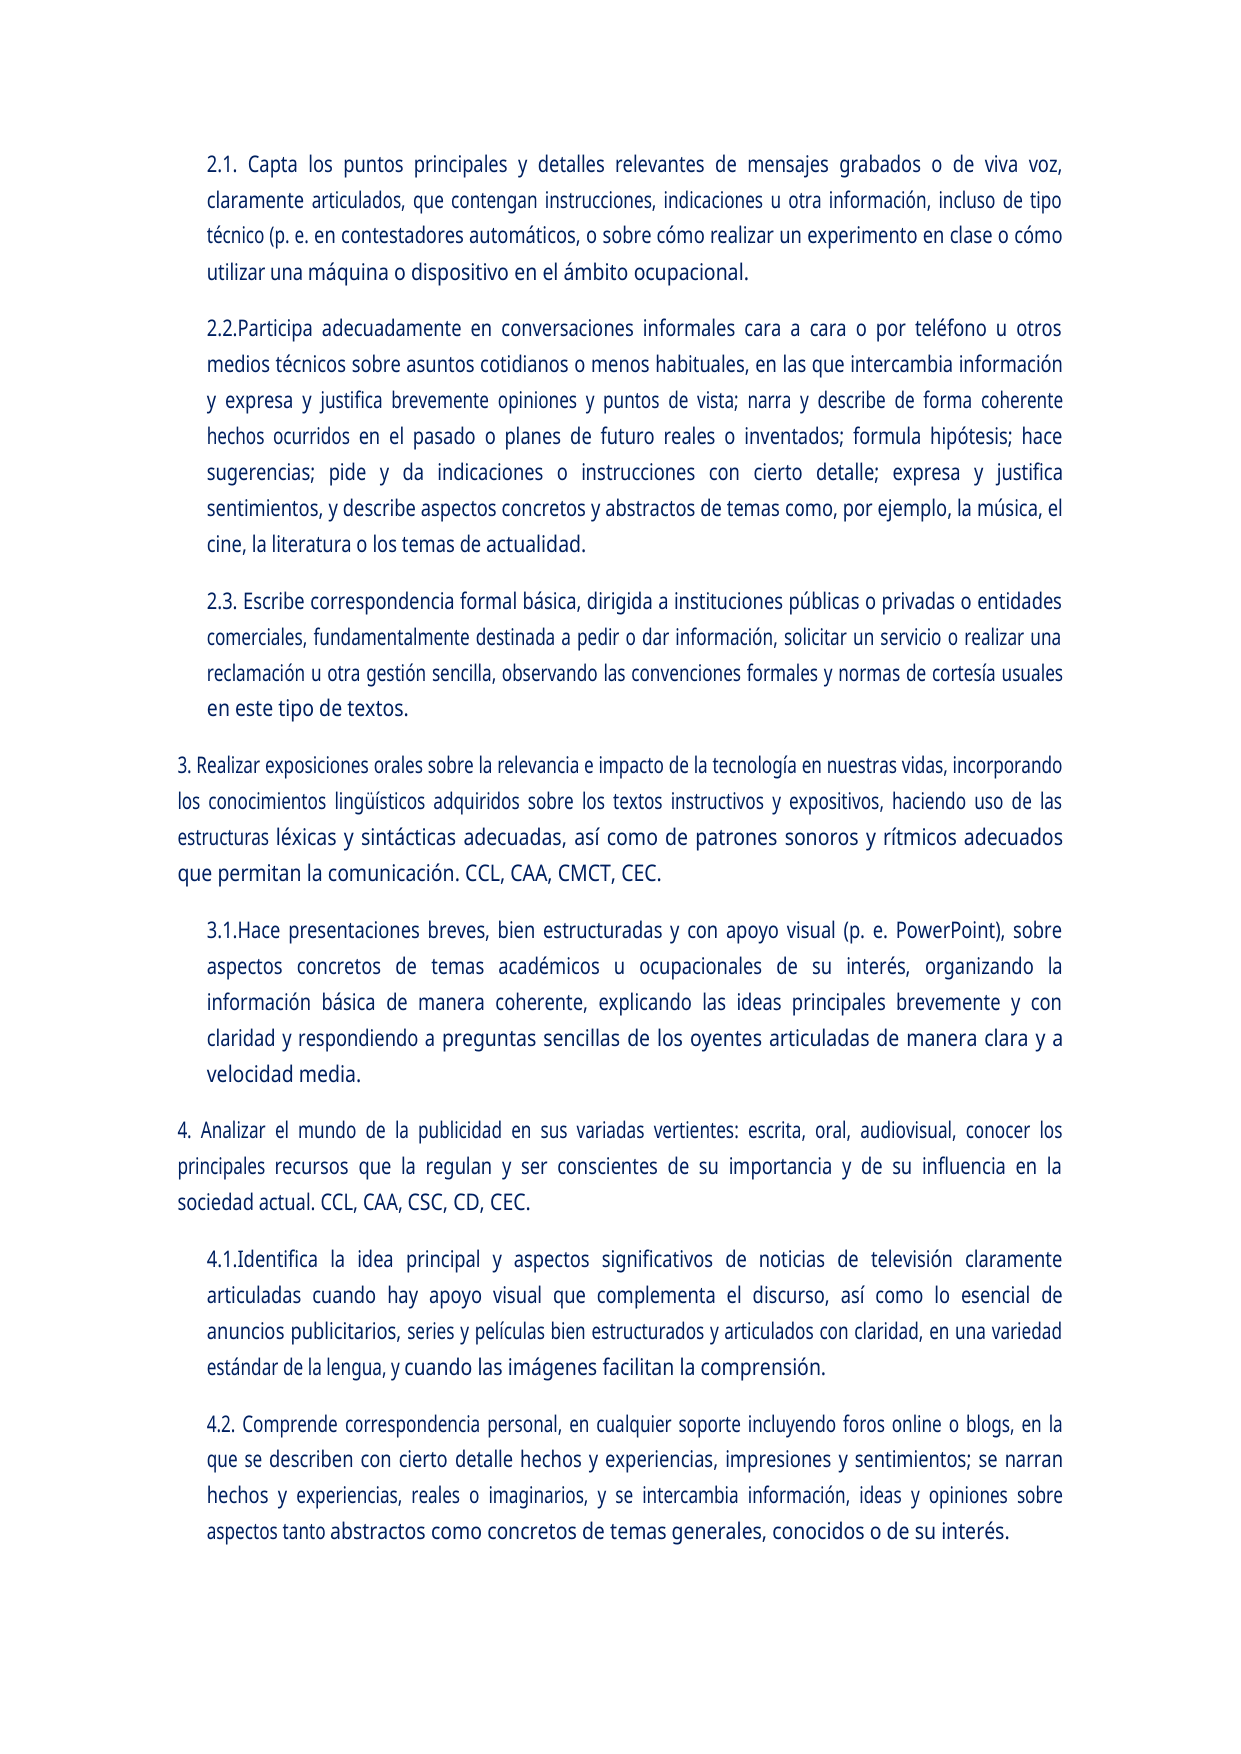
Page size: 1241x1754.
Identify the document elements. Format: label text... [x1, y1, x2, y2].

text 2.1. Capta los puntos principales y detalles relevantes de mensajes grabados o de viva voz, claramente articulados, que contengan instrucciones, indicaciones u otra información, incluso de tipo técnico (p. e. en contestadores automáticos, o sobre cómo realizar un experimento en clase o cómo utilizar una máquina o dispositivo en el ámbito ocupacional. [207, 148, 1063, 287]
text 4.1.Identifica la idea principal y aspectos significativos de noticias de televisión claramente articuladas cuando hay apoyo visual que complementa el discurso, así como lo esencial de anuncios publicitarios, series y películas bien estructurados y articulados con claridad, en una variedad estándar de la lengua, y cuando las imágenes facilitan la comprensión. [207, 1243, 1063, 1382]
text 2.3. Escribe correspondencia formal básica, dirigida a instituciones públicas o privadas o entidades comerciales, fundamentalmente destinada a pedir o dar información, solicitar un servicio o realizar una reclamación u otra gestión sencilla, observando las convenciones formales y normas de cortesía usuales en este tipo de textos. [207, 584, 1063, 724]
text 3. Realizar exposiciones orales sobre la relevancia e impacto de la tecnología en nuestras vidas, incorporando los conocimientos lingüísticos adquiridos sobre los textos instructivos y expositivos, haciendo uso de las estructuras léxicas y sintácticas adecuadas, así como de patrones sonoros y rítmicos adecuados que permitan la comunicación. CCL, CAA, CMCT, CEC. [177, 749, 1063, 888]
text 3.1.Hace presentaciones breves, bien estructuradas y con apoyo visual (p. e. PowerPoint), sobre aspectos concretos de temas académicos u ocupacionales de su interés, organizando la información básica de manera coherente, explicando las ideas principales brevemente y con claridad y respondiendo a preguntas sencillas de los oyentes articuladas de manera clara y a velocidad media. [207, 914, 1063, 1089]
text 2.2.Participa adecuadamente en conversaciones informales cara a cara o por teléfono u otros medios técnicos sobre asuntos cotidianos o menos habituales, en las que intercambia información y expresa y justifica brevemente opiniones y puntos de vista; narra y describe de forma coherente hechos ocurridos en el pasado o planes de futuro reales o inventados; formula hipótesis; hace sugerencias; pide y da indicaciones o instrucciones con cierto detalle; expresa y justifica sentimientos, y describe aspectos concretos y abstractos de temas como, por ejemplo, la música, el cine, la literatura o los temas de actualidad. [207, 312, 1063, 559]
text 4.2. Comprende correspondencia personal, en cualquier soporte incluyendo foros online o blogs, en la que se describen con cierto detalle hechos y experiencias, impresiones y sentimientos; se narran hechos y experiencias, reales o imaginarios, y se intercambia información, ideas y opiniones sobre aspectos tanto abstractos como concretos de temas generales, conocidos o de su interés. [207, 1407, 1063, 1547]
text 4. Analizar el mundo de la publicidad en sus variadas vertientes: escrita, oral, audiovisual, conocer los principales recursos que la regulan y ser conscientes de su importancia y de su influencia en la sociedad actual. CCL, CAA, CSC, CD, CEC. [177, 1114, 1063, 1217]
